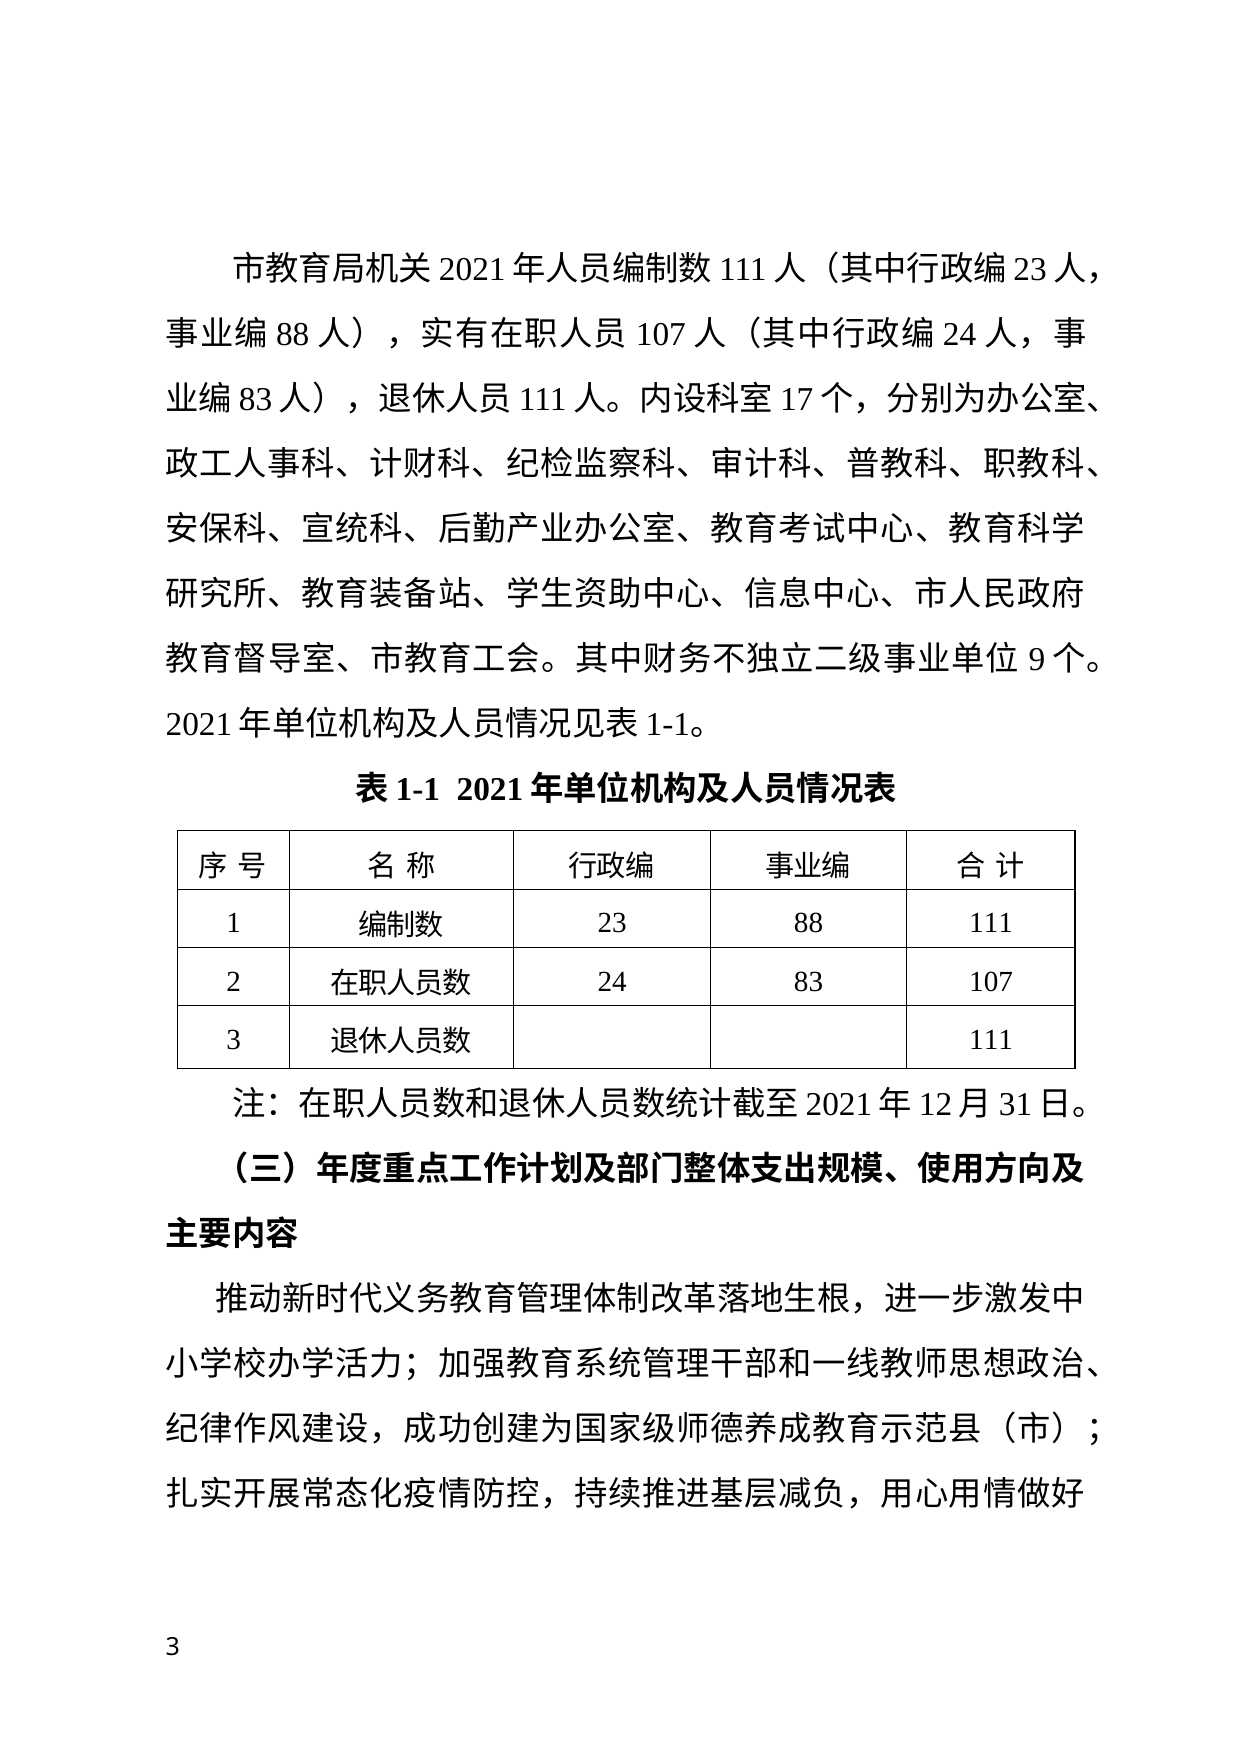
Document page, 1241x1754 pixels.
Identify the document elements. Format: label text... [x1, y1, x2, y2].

text 表1-1 2021年单位机构及人员情况表 [165, 753, 1087, 818]
table_cell 111 [907, 1006, 1074, 1067]
table_cell 在职人员数 [290, 948, 513, 1005]
table_cell 1 [178, 890, 289, 947]
table_cell [711, 1006, 906, 1067]
table_cell 3 [178, 1006, 289, 1067]
table_header 行政编 [514, 831, 710, 889]
table_cell 2 [178, 948, 289, 1005]
text 注：在职人员数和退休人员数统计截至2021年12月31日。 [165, 1068, 1087, 1133]
table_cell 107 [907, 948, 1074, 1005]
table_header 合 计 [907, 831, 1074, 889]
table_cell 111 [907, 890, 1074, 947]
table_cell 83 [711, 948, 906, 1005]
text 市教育局机关2021年人员编制数111人（其中行政编23人，事业编88人），实有在职人员107人（其中行政编24人，事业编83人），退休人员111人。内设科室17个，分别为办公室、政工人事科、计财科、纪检监察科、审计科、普教科、职教科、安保科、宣统科、后勤产业办公室、教育考试中心、教育科学研究所、教育装备站、学生资助中心、信息中心、市人民政府教育督导室、市教育工会。其中财务不独立二级事业单位9个。2021年单位机构及人员情况见表1-1。 [165, 233, 1087, 753]
table_cell 23 [514, 890, 710, 947]
table_cell 编制数 [290, 890, 513, 947]
text （三）年度重点工作计划及部门整体支出规模、使用方向及主要内容 [165, 1133, 1087, 1263]
table_cell [514, 1006, 710, 1067]
table_header 名 称 [290, 831, 513, 889]
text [165, 1263, 1087, 1523]
table_header 事业编 [711, 831, 906, 889]
table_cell 退休人员数 [290, 1006, 513, 1067]
table_cell 24 [514, 948, 710, 1005]
table_cell 88 [711, 890, 906, 947]
table_header 序 号 [178, 831, 289, 889]
